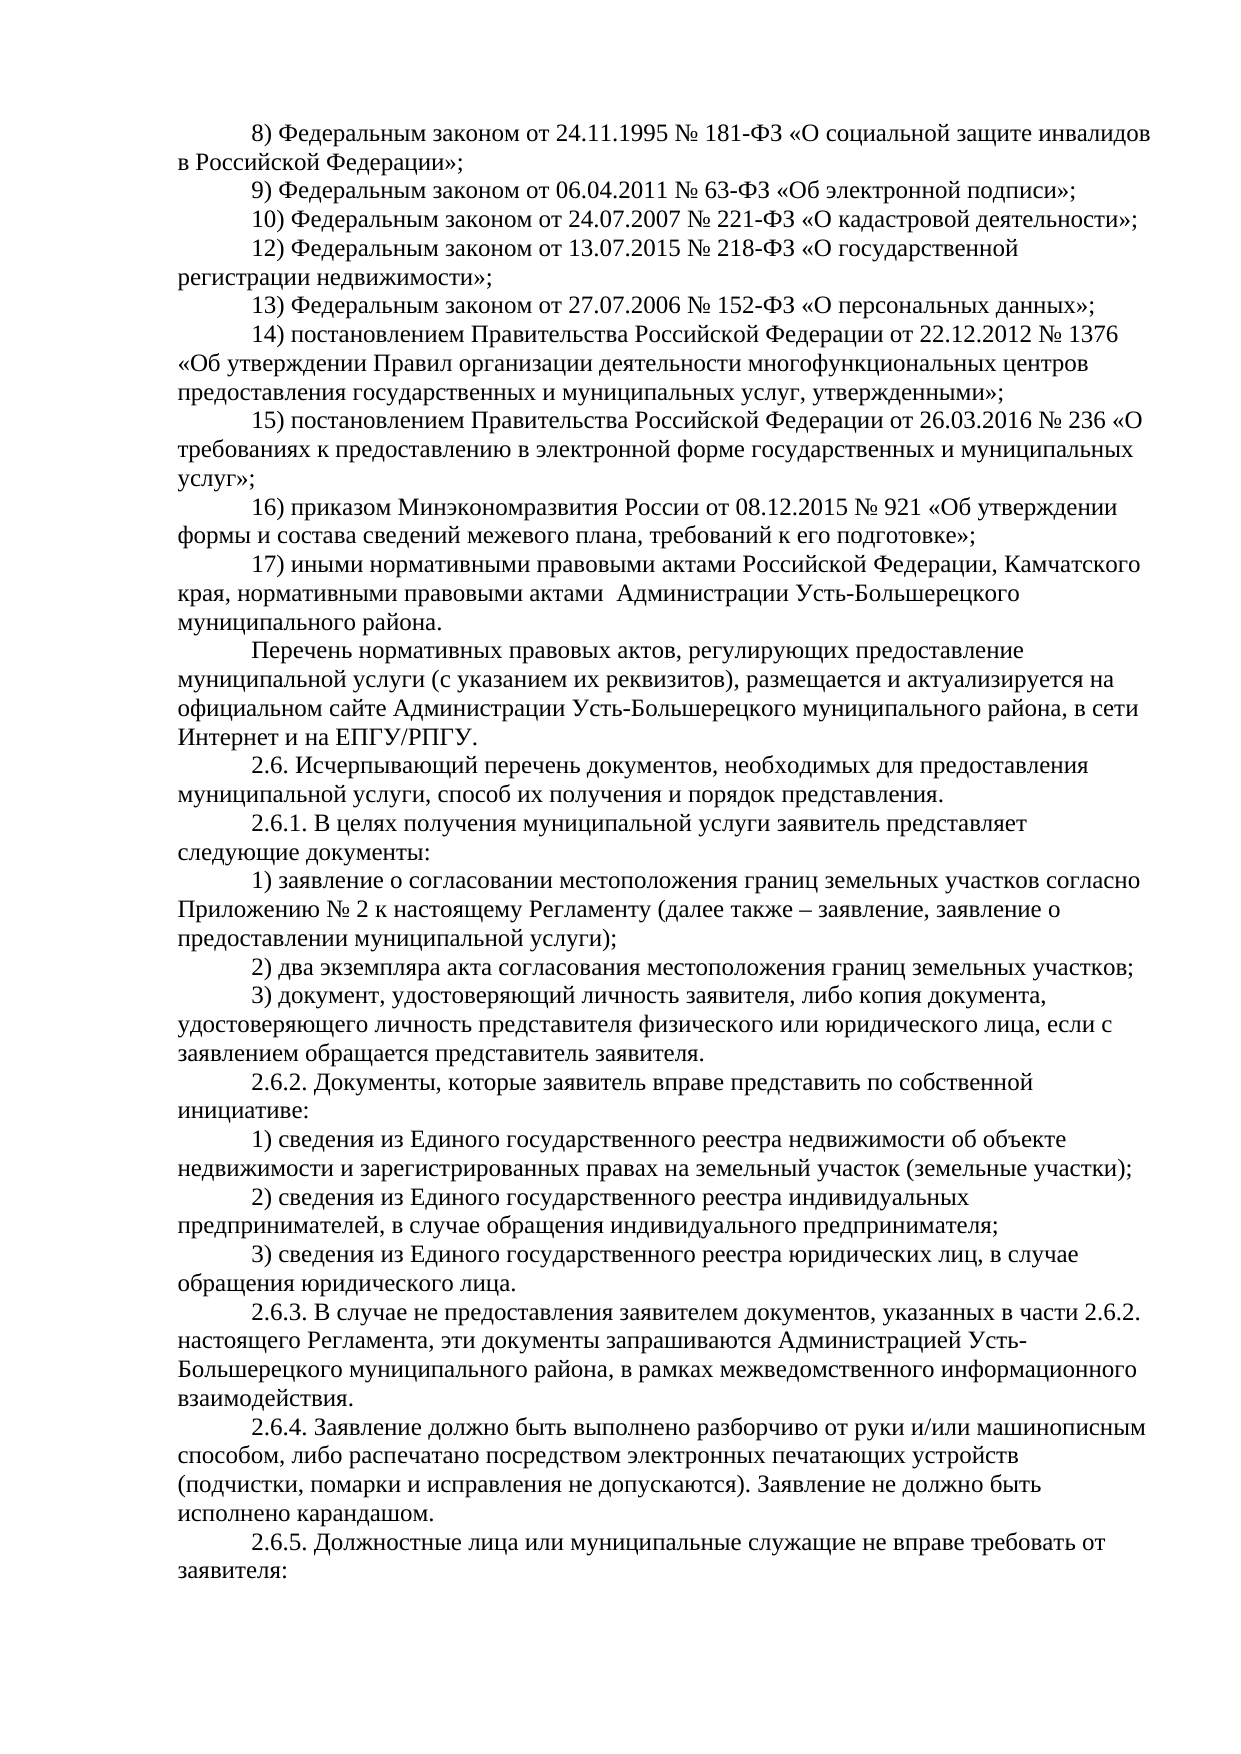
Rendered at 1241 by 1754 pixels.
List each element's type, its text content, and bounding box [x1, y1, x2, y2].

text 9) Федеральным законом от 06.04.2011 № 63-ФЗ «Об электронной подписи»; [177, 176, 1152, 204]
text 14) постановлением Правительства Российской Федерации от 22.12.2012 № 1376 «Об утверждении Правил организации деятельности многофункциональных центров предоставления государственных и муниципальных услуг, утвержденными»; [177, 319, 1152, 406]
text 10) Федеральным законом от 24.07.2007 № 221-ФЗ «О кадастровой деятельности»; [177, 204, 1152, 233]
text 15) постановлением Правительства Российской Федерации от 26.03.2016 № 236 «О требованиях к предоставлению в электронной форме государственных и муниципальных услуг»; [177, 406, 1152, 492]
text 2.6. Исчерпывающий перечень документов, необходимых для предоставления муниципальной услуги, способ их получения и порядок представления. [177, 751, 1152, 808]
text 2.6.3. В случае не предоставления заявителем документов, указанных в части 2.6.2. настоящего Регламента, эти документы запрашиваются Администрацией Усть-Большерецкого муниципального района, в рамках межведомственного информационного взаимодействия. [177, 1297, 1152, 1412]
text 2) два экземпляра акта согласования местоположения границ земельных участков; [177, 952, 1152, 981]
text 3) сведения из Единого государственного реестра юридических лиц, в случае обращения юридического лица. [177, 1239, 1152, 1297]
text 1) заявление о согласовании местоположения границ земельных участков согласно Приложению № 2 к настоящему Регламенту (далее также – заявление, заявление о предоставлении муниципальной услуги); [177, 866, 1152, 952]
text 2.6.2. Документы, которые заявитель вправе представить по собственной инициативе: [177, 1067, 1152, 1124]
text 3) документ, удостоверяющий личность заявителя, либо копия документа, удостоверяющего личность представителя физического или юридического лица, если с заявлением обращается представитель заявителя. [177, 981, 1152, 1067]
text 13) Федеральным законом от 27.07.2006 № 152-ФЗ «О персональных данных»; [177, 291, 1152, 319]
text 12) Федеральным законом от 13.07.2015 № 218-ФЗ «О государственной регистрации недвижимости»; [177, 233, 1152, 291]
text 2.6.5. Должностные лица или муниципальные служащие не вправе требовать от заявителя: [177, 1527, 1152, 1584]
text 1) сведения из Единого государственного реестра недвижимости об объекте недвижимости и зарегистрированных правах на земельный участок (земельные участки); [177, 1124, 1152, 1182]
text 2.6.1. В целях получения муниципальной услуги заявитель представляет следующие документы: [177, 808, 1152, 866]
text 16) приказом Минэкономразвития России от 08.12.2015 № 921 «Об утверждении формы и состава сведений межевого плана, требований к его подготовке»; [177, 492, 1152, 549]
text 17) иными нормативными правовыми актами Российской Федерации, Камчатского края, нормативными правовыми актами Администрации Усть-Большерецкого муниципального района. [177, 549, 1152, 636]
text 2) сведения из Единого государственного реестра индивидуальных предпринимателей, в случае обращения индивидуального предпринимателя; [177, 1182, 1152, 1239]
text Перечень нормативных правовых актов, регулирующих предоставление муниципальной услуги (с указанием их реквизитов), размещается и актуализируется на официальном сайте Администрации Усть-Большерецкого муниципального района, в сети Интернет и на ЕПГУ/РПГУ. [177, 636, 1152, 751]
text 2.6.4. Заявление должно быть выполнено разборчиво от руки и/или машинописным способом, либо распечатано посредством электронных печатающих устройств (подчистки, помарки и исправления не допускаются). Заявление не должно быть исполнено карандашом. [177, 1412, 1152, 1527]
text 8) Федеральным законом от 24.11.1995 № 181-ФЗ «О социальной защите инвалидов в Российской Федерации»; [177, 118, 1152, 176]
